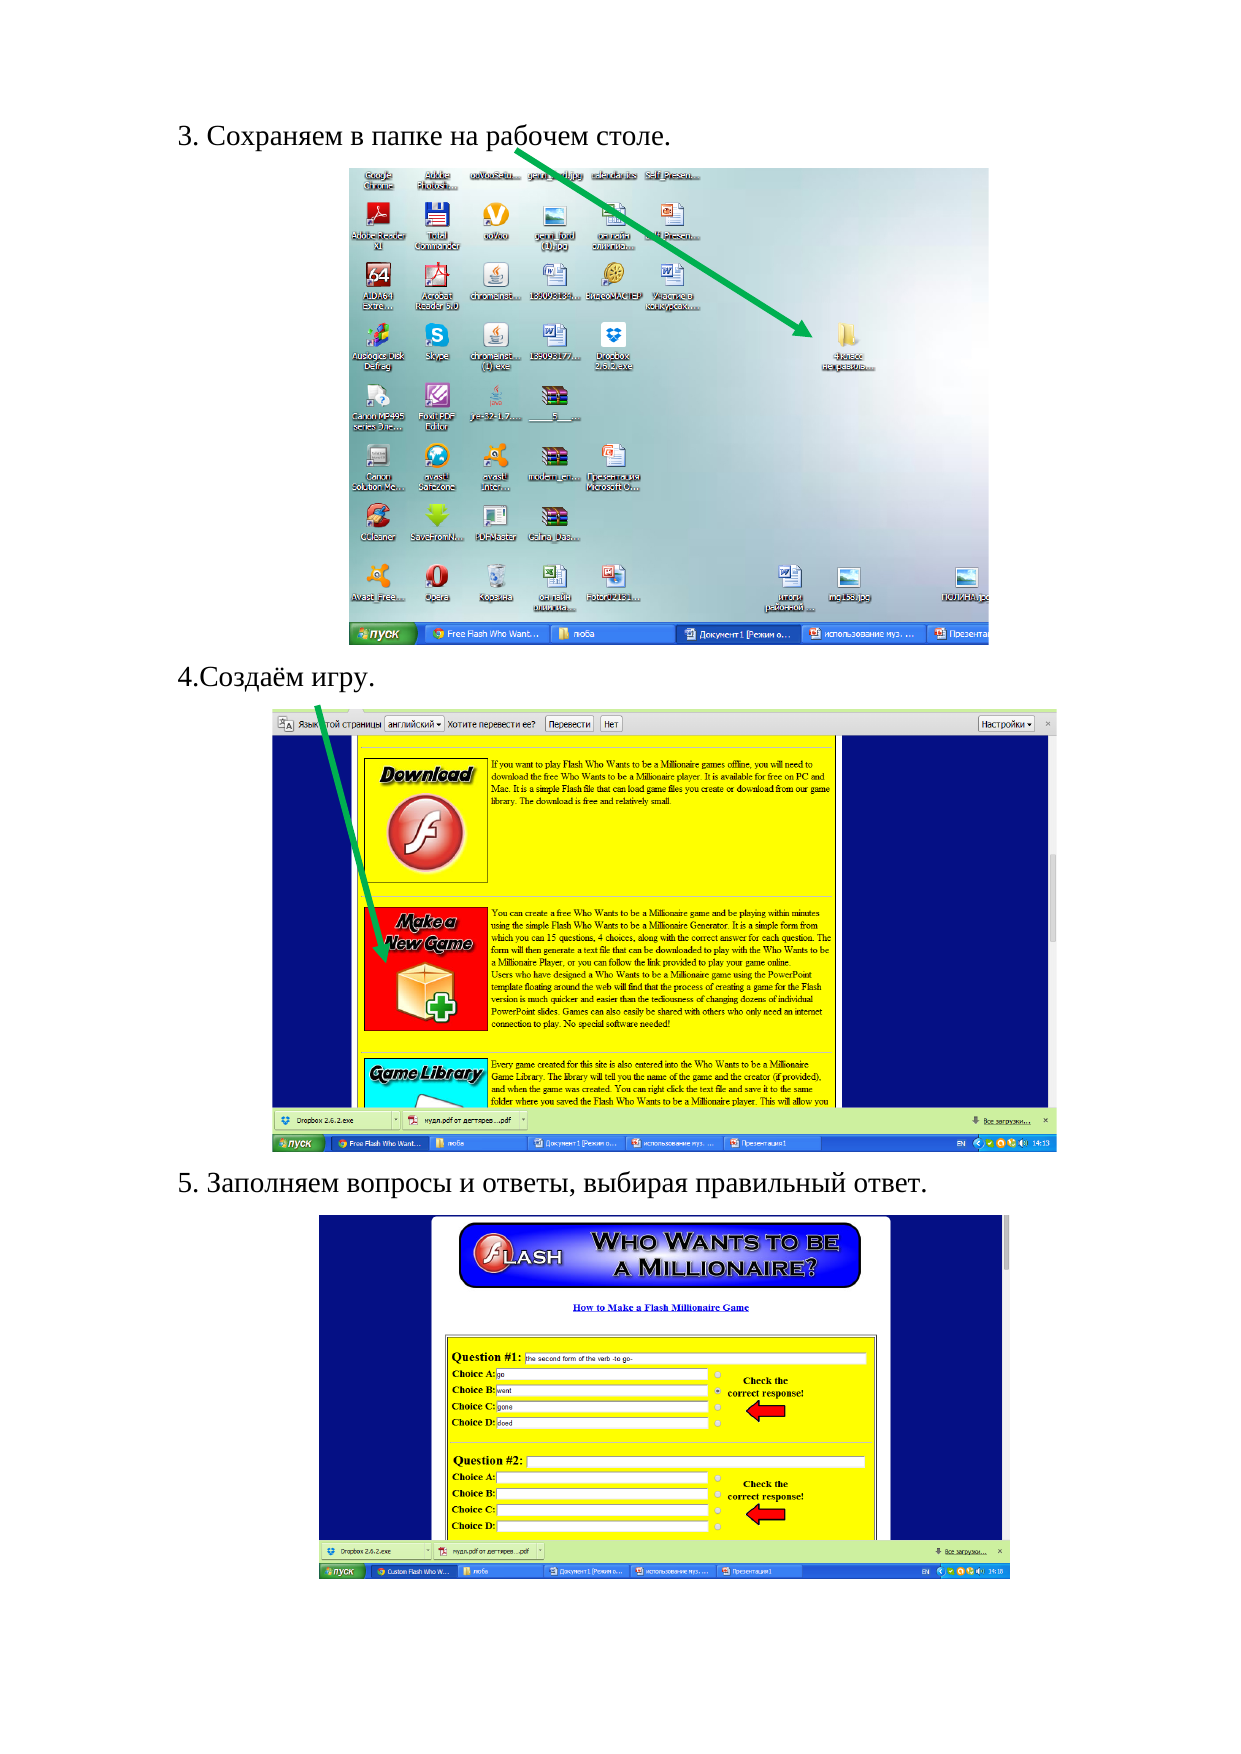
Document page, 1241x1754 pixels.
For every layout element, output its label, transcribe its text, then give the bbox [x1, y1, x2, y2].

picture [349, 168, 989, 645]
text 4.Создаём игру. [177, 659, 1152, 692]
picture [319, 1215, 1010, 1579]
text 3. Сохраняем в папке на рабочем столе. [177, 118, 1152, 152]
picture [272, 709, 1057, 1152]
text 5. Заполняем вопросы и ответы, выбирая правильный ответ. [177, 1165, 1152, 1199]
